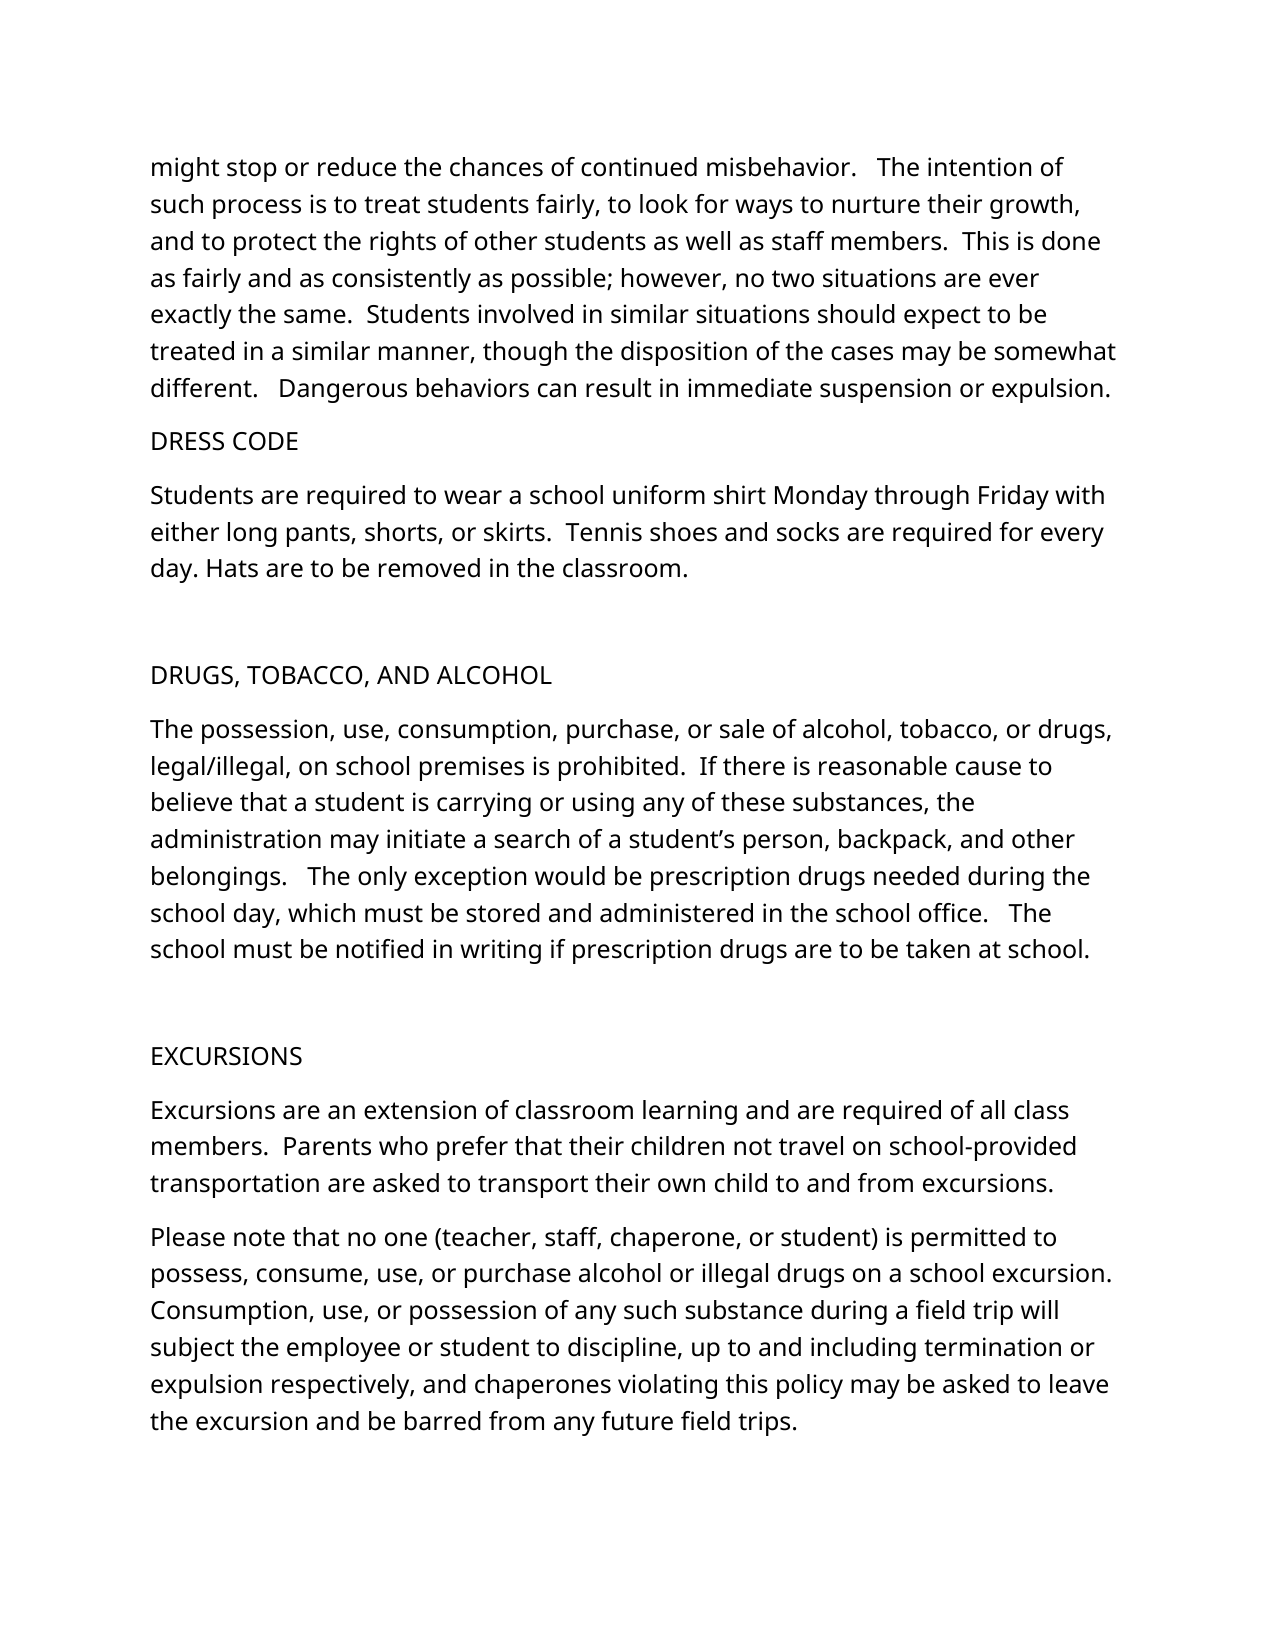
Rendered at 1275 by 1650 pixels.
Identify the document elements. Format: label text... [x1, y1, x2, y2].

text The possession, use, consumption, purchase, or sale of alcohol, tobacco, or drugs, legal/illegal, on school premises is prohibited. If there is reasonable cause to believe that a student is carrying or using any of these substances, the administration may initiate a search of a student’s person, backpack, and other belongings. The only exception would be prescription drugs needed during the school day, which must be stored and administered in the school office. The school must be notified in writing if prescription drugs are to be taken at school. [150, 711, 1125, 966]
text Excursions are an extension of classroom learning and are required of all class members. Parents who prefer that their children not travel on school-provided transportation are asked to transport their own child to and from excursions. [150, 1092, 1125, 1200]
text DRESS CODE [150, 424, 1125, 458]
text EXCURSIONS [150, 1039, 1125, 1073]
text Students are required to wear a school uniform shirt Monday through Friday with either long pants, shorts, or skirts. Tennis shoes and socks are required for every day. Hats are to be removed in the classroom. [150, 477, 1125, 585]
text DRUGS, TOBACCO, AND ALCOHOL [150, 658, 1125, 692]
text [150, 150, 1125, 405]
text Please note that no one (teacher, staff, chaperone, or student) is permitted to possess, consume, use, or purchase alcohol or illegal drugs on a school excursion. Consumption, use, or possession of any such substance during a field trip will subject the employee or student to discipline, up to and including termination or expulsion respectively, and chaperones violating this policy may be asked to leave the excursion and be barred from any future field trips. [150, 1219, 1125, 1437]
